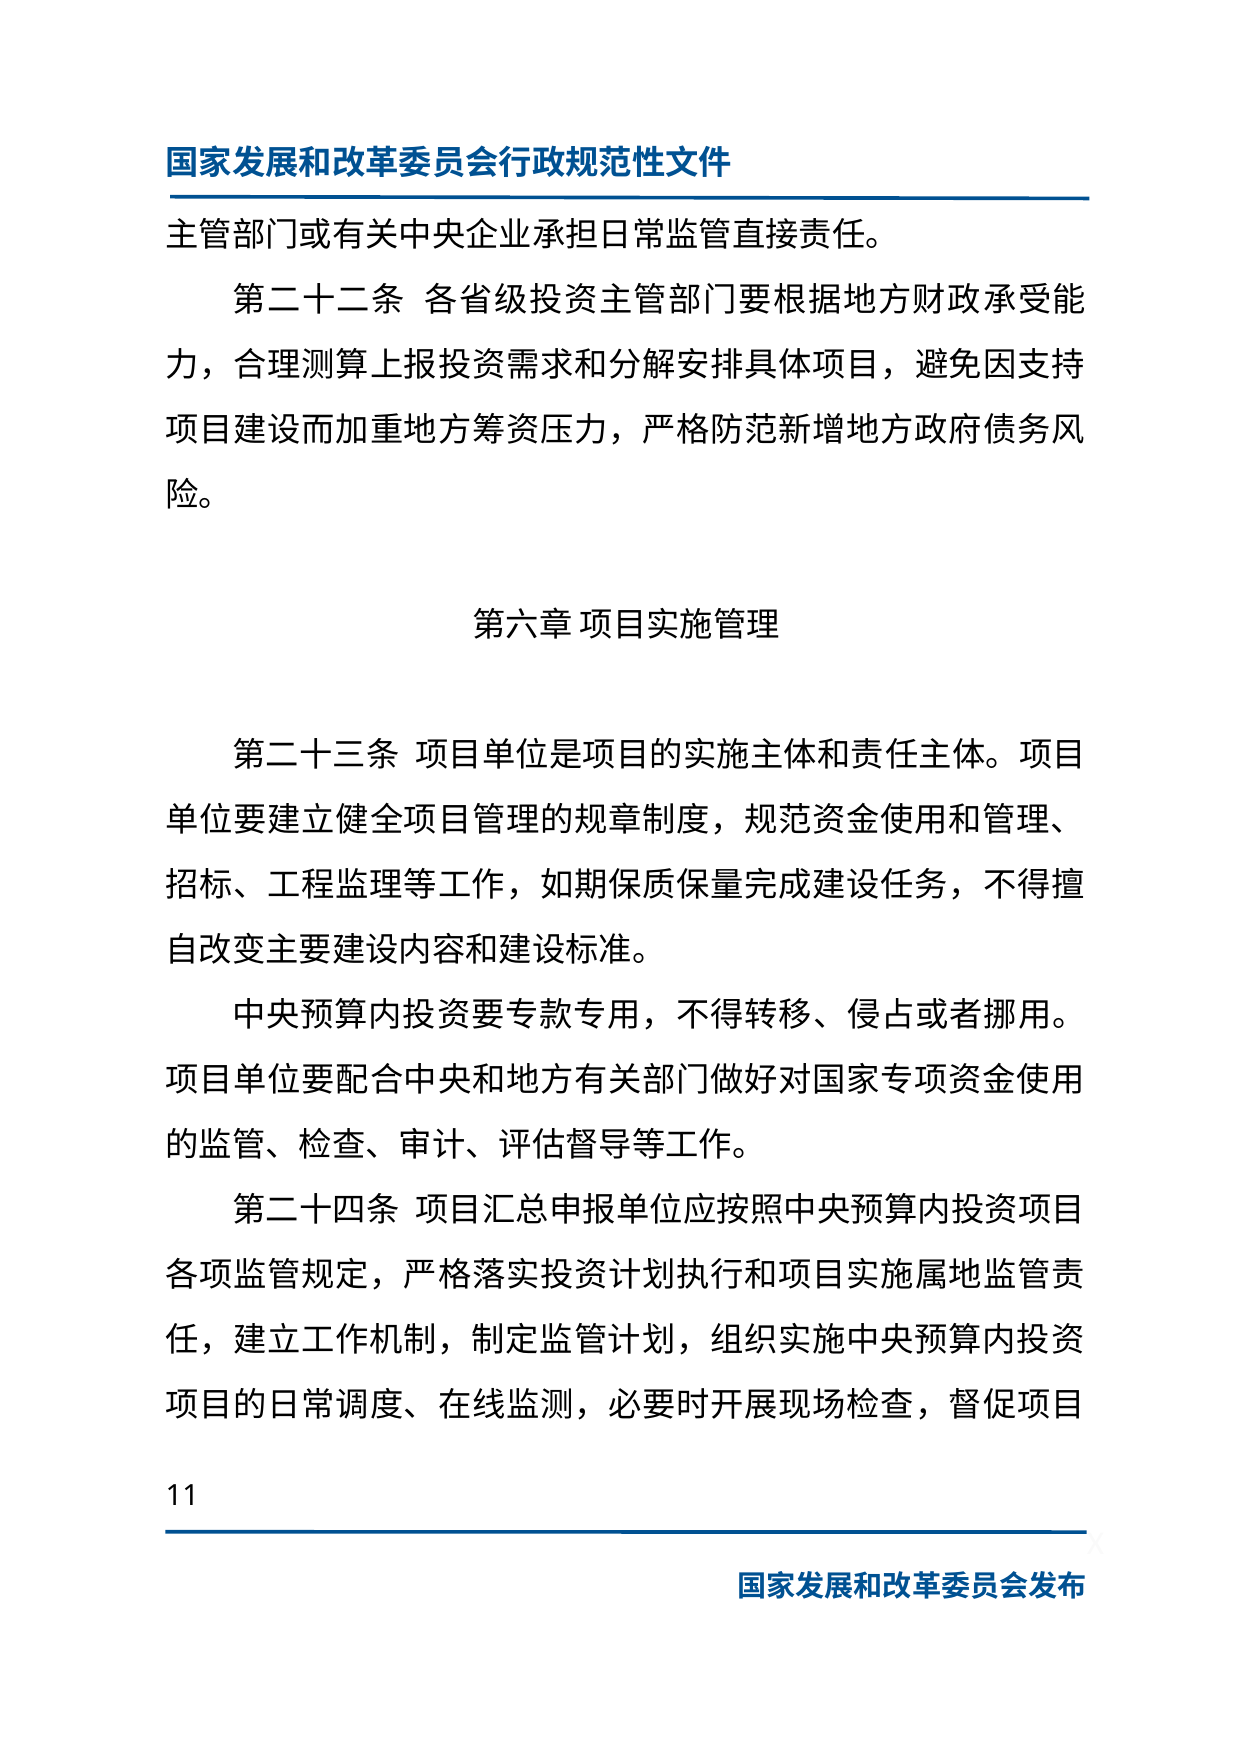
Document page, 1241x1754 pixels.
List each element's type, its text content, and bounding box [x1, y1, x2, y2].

text 第二十二条 各省级投资主管部门要根据地方财政承受能力，合理测算上报投资需求和分解安排具体项目，避免因支持项目建设而加重地方筹资压力，严格防范新增地方政府债务风险。 [165, 265, 1087, 525]
text 第六章 项目实施管理 [165, 590, 1087, 655]
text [165, 200, 1087, 265]
text 中央预算内投资要专款专用，不得转移、侵占或者挪用。项目单位要配合中央和地方有关部门做好对国家专项资金使用的监管、检查、审计、评估督导等工作。 [165, 980, 1087, 1175]
text 第二十三条 项目单位是项目的实施主体和责任主体。项目单位要建立健全项目管理的规章制度，规范资金使用和管理、招标、工程监理等工作，如期保质保量完成建设任务，不得擅自改变主要建设内容和建设标准。 [165, 720, 1087, 980]
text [165, 1175, 1087, 1435]
